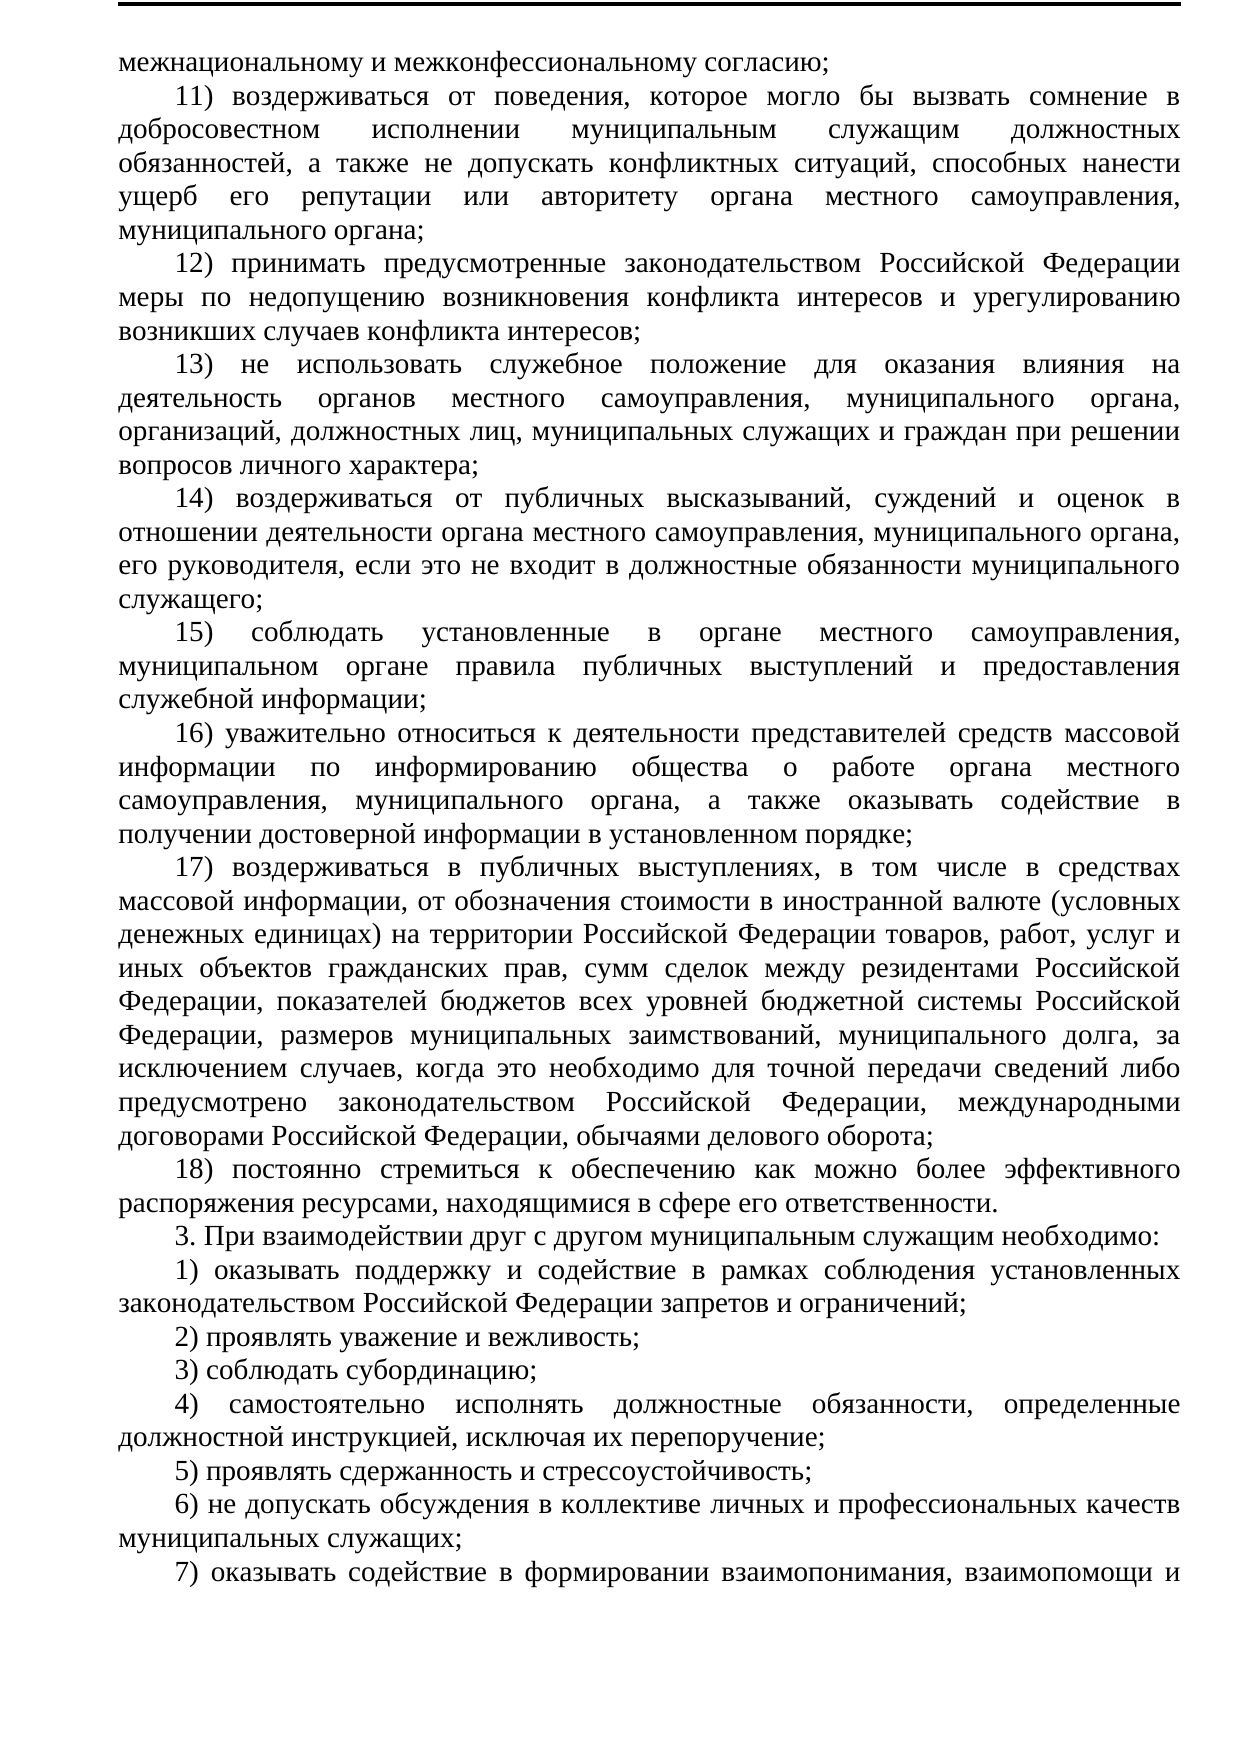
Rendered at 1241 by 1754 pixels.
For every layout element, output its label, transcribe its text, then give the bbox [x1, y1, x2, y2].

text 12) принимать предусмотренные законодательством Российской Федерации меры по недопущению возникновения конфликта интересов и урегулированию возникших случаев конфликта интересов; [118, 246, 1181, 346]
text 13) не использовать служебное положение для оказания влияния на деятельность органов местного самоуправления, муниципального органа, организаций, должностных лиц, муниципальных служащих и граждан при решении вопросов личного характера; [118, 346, 1181, 480]
text 1) оказывать поддержку и содействие в рамках соблюдения установленных законодательством Российской Федерации запретов и ограничений; [118, 1252, 1181, 1319]
text 14) воздерживаться от публичных высказываний, суждений и оценок в отношении деятельности органа местного самоуправления, муниципального органа, его руководителя, если это не входит в должностные обязанности муниципального служащего; [118, 480, 1181, 614]
text 3. При взаимодействии друг с другом муниципальным служащим необходимо: [118, 1218, 1181, 1252]
text 15) соблюдать установленные в органе местного самоуправления, муниципальном органе правила публичных выступлений и предоставления служебной информации; [118, 614, 1181, 715]
text 5) проявлять сдержанность и стрессоустойчивость; [118, 1453, 1181, 1487]
text 6) не допускать обсуждения в коллективе личных и профессиональных качеств муниципальных служащих; [118, 1487, 1181, 1554]
text 18) постоянно стремиться к обеспечению как можно более эффективного распоряжения ресурсами, находящимися в сфере его ответственности. [118, 1151, 1181, 1218]
text 11) воздерживаться от поведения, которое могло бы вызвать сомнение в добросовестном исполнении муниципальным служащим должностных обязанностей, а также не допускать конфликтных ситуаций, способных нанести ущерб его репутации или авторитету органа местного самоуправления, муниципального органа; [118, 78, 1181, 246]
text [118, 1554, 1181, 1587]
text 4) самостоятельно исполнять должностные обязанности, определенные должностной инструкцией, исключая их перепоручение; [118, 1386, 1181, 1453]
text 3) соблюдать субординацию; [118, 1352, 1181, 1386]
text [118, 44, 1181, 78]
text 16) уважительно относиться к деятельности представителей средств массовой информации по информированию общества о работе органа местного самоуправления, муниципального органа, а также оказывать содействие в получении достоверной информации в установленном порядке; [118, 715, 1181, 849]
text 2) проявлять уважение и вежливость; [118, 1319, 1181, 1352]
text 17) воздерживаться в публичных выступлениях, в том числе в средствах массовой информации, от обозначения стоимости в иностранной валюте (условных денежных единицах) на территории Российской Федерации товаров, работ, услуг и иных объектов гражданских прав, сумм сделок между резидентами Российской Федерации, показателей бюджетов всех уровней бюджетной системы Российской Федерации, размеров муниципальных заимствований, муниципального долга, за исключением случаев, когда это необходимо для точной передачи сведений либо предусмотрено законодательством Российской Федерации, международными договорами Российской Федерации, обычаями делового оборота; [118, 849, 1181, 1151]
